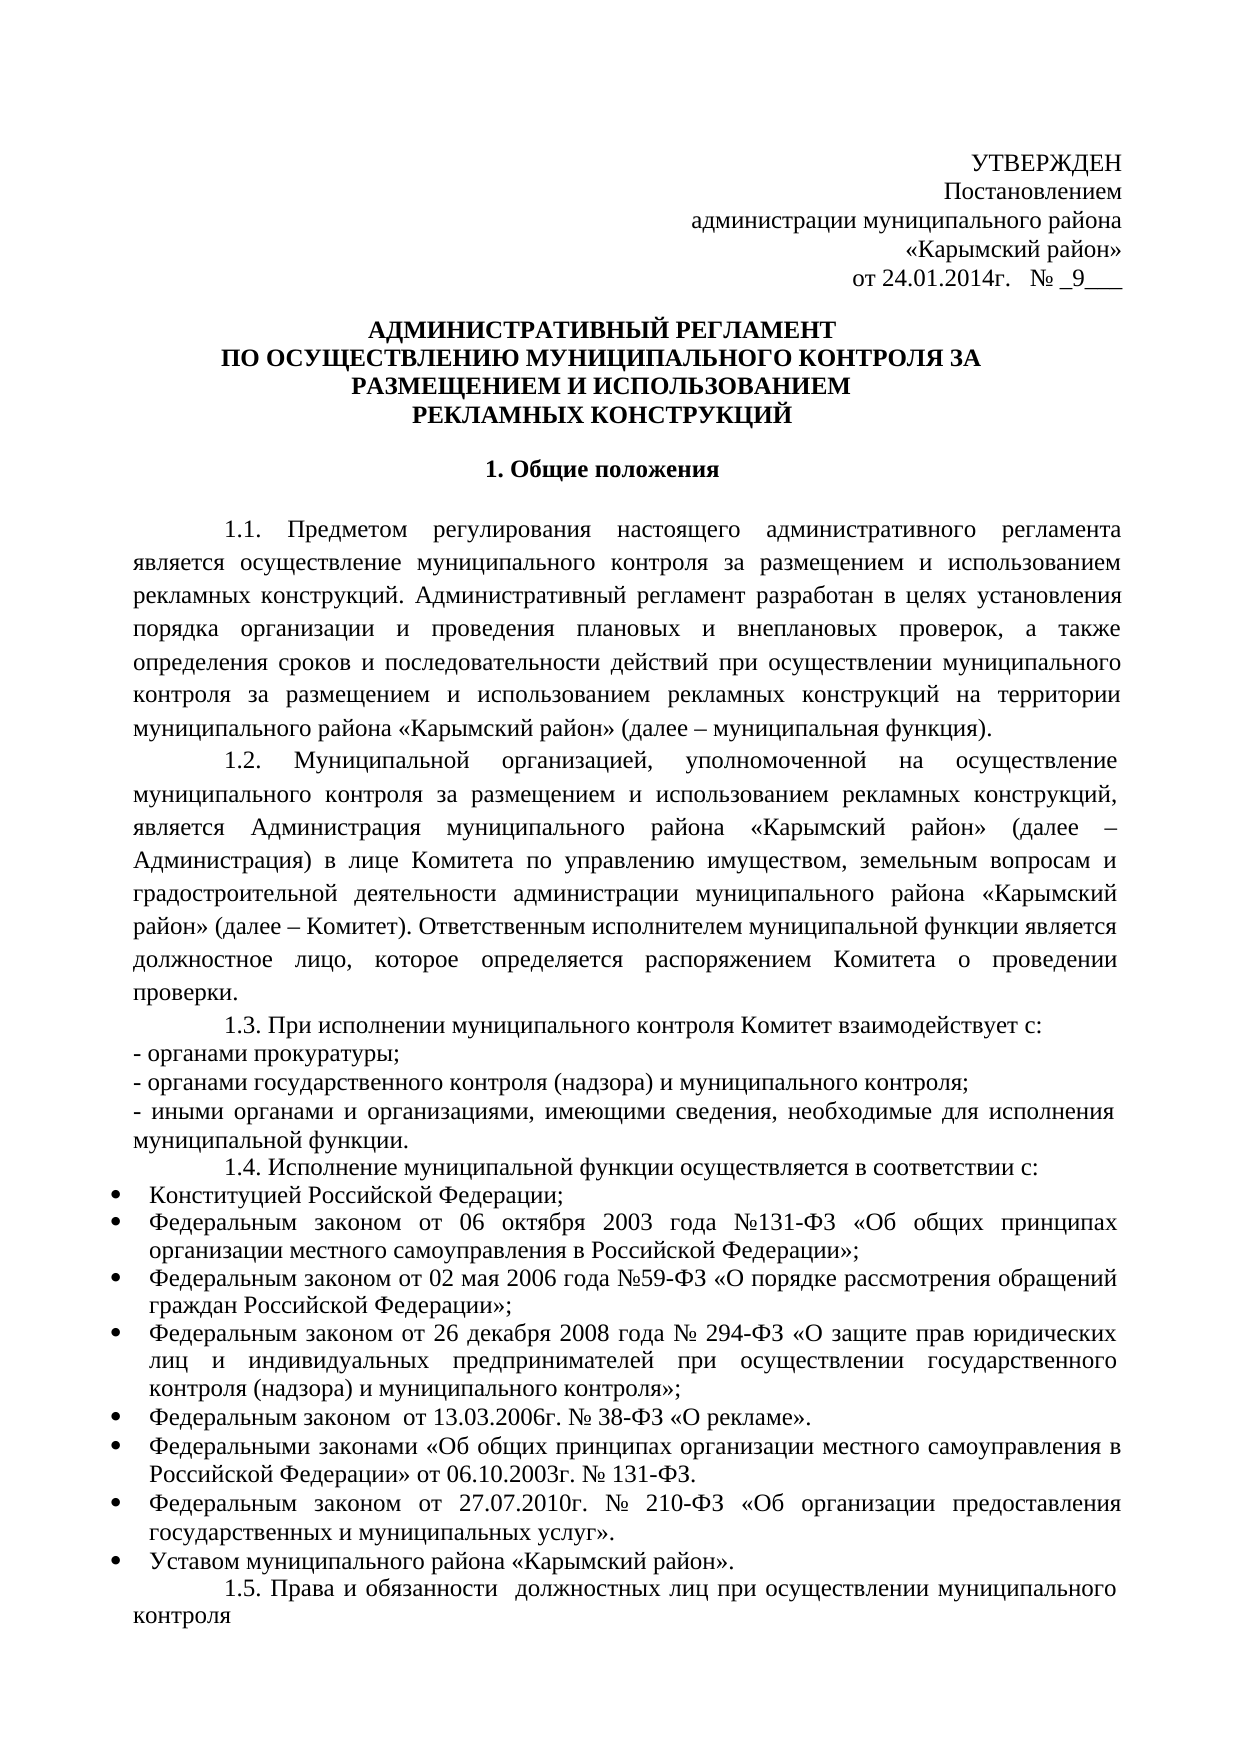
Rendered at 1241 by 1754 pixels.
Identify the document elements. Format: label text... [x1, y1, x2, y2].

text - органами государственного контроля (надзора) и муниципального контроля; [133, 1067, 1122, 1096]
title УТВЕРЖДЕН [749, 148, 1122, 176]
text 1. Общие положения [82, 454, 1122, 482]
list Федеральным законом от 27.07.2010г. № 210-ФЗ «Об организации предоставления государственных и муниципальных услуг». [111, 1488, 1122, 1546]
text 1.2. Муниципальной организацией, уполномоченной на осуществление муниципального контроля за размещением и использованием рекламных конструкций, является Администрация муниципального района «Карымский район» (далее – Администрация) в лице Комитета по управлению имуществом, земельным вопросам и градостроительной деятельности администрации муниципального района «Карымский район» (далее – Комитет). Ответственным исполнителем муниципальной функции является должностное лицо, которое определяется распоряжением Комитета о проведении проверки. [82, 746, 1118, 1006]
text ПО ОСУЩЕСТВЛЕНИЮ МУНИЦИПАЛЬНОГО КОНТРОЛЯ ЗА РАЗМЕЩЕНИЕМ И ИСПОЛЬЗОВАНИЕМ [141, 343, 1062, 401]
text - иными органами и организациями, имеющими сведения, необходимые для исполнения муниципальной функции. [133, 1096, 1122, 1153]
text АДМИНИСТРАТИВНЫЙ РЕГЛАМЕНТ [82, 320, 1122, 343]
list Уставом муниципального района «Карымский район». [111, 1546, 1122, 1574]
text 1.1. Предметом регулирования настоящего административного регламента является осуществление муниципального контроля за размещением и использованием рекламных конструкций. Административный регламент разработан в целях установления порядка организации и проведения плановых и внеплановых проверок, а также определения сроков и последовательности действий при осуществлении муниципального контроля за размещением и использованием рекламных конструкций на территории муниципального района «Карымский район» (далее – муниципальная функция). [82, 514, 1122, 741]
title от 24.01.2014г. № _9___ [74, 263, 1122, 291]
text РЕКЛАМНЫХ КОНСТРУКЦИЙ [82, 401, 1122, 429]
text - органами прокуратуры; [133, 1038, 1122, 1067]
list Конституцией Российской Федерации; [111, 1181, 1122, 1209]
list Федеральным законом от 06 октября 2003 года №131-Ф3 «Об общих принципах организации местного самоуправления в Российской Федерации»; [111, 1209, 1118, 1264]
text 1.3. При исполнении муниципального контроля Комитет взаимодействует с: [133, 1010, 1122, 1038]
list Федеральным законом от 13.03.2006г. № 38-ФЗ «О рекламе». [111, 1402, 1122, 1431]
title «Карымский район» [74, 234, 1122, 263]
list Федеральным законом от 26 декабря 2008 года № 294-ФЗ «О защите прав юридических лиц и индивидуальных предпринимателей при осуществлении государственного контроля (надзора) и муниципального контроля»; [111, 1319, 1118, 1402]
list Федеральным законом от 02 мая 2006 года №59-ФЗ «О порядке рассмотрения обращений граждан Российской Федерации»; [111, 1264, 1118, 1319]
text 1.5. Права и обязанности должностных лиц при осуществлении муниципального контроля [133, 1574, 1118, 1629]
text 1.4. Исполнение муниципальной функции осуществляется в соответствии с: [82, 1153, 1118, 1181]
title Постановлением администрации муниципального района [74, 176, 1122, 234]
list Федеральными законами «Об общих принципах организации местного самоуправления в Российской Федерации» от 06.10.2003г. № 131-ФЗ. [111, 1431, 1122, 1488]
